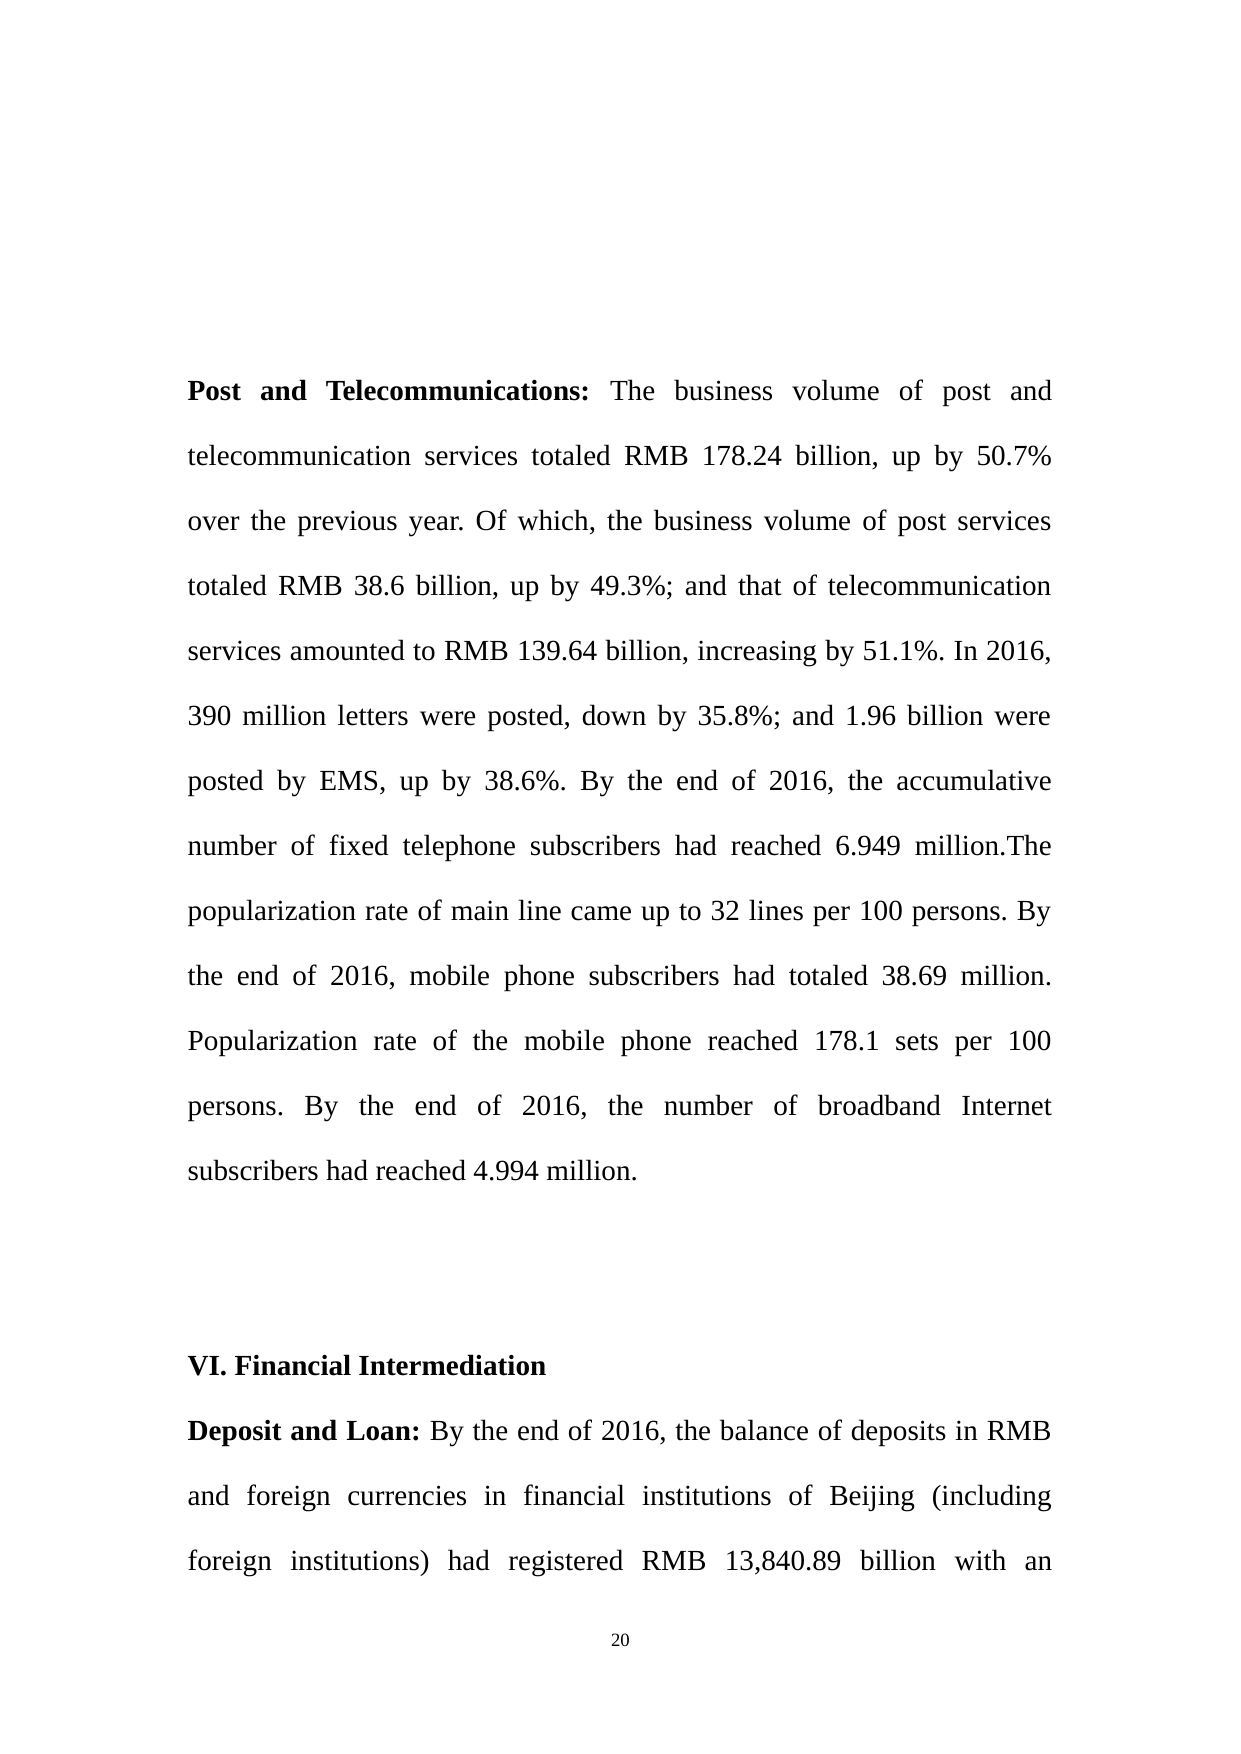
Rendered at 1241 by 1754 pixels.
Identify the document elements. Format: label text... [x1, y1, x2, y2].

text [187, 1397, 1053, 1592]
text Post and Telecommunications: The business volume of post and telecommunication services totaled RMB 178.24 billion, up by 50.7% over the previous year. Of which, the business volume of post services totaled RMB 38.6 billion, up by 49.3%; and that of telecommunication services amounted to RMB 139.64 billion, increasing by 51.1%. In 2016, 390 million letters were posted, down by 35.8%; and 1.96 billion were posted by EMS, up by 38.6%. By the end of 2016, the accumulative number of fixed telephone subscribers had reached 6.949 million.The popularization rate of main line came up to 32 lines per 100 persons. By the end of 2016, mobile phone subscribers had totaled 38.69 million. Popularization rate of the mobile phone reached 178.1 sets per 100 persons. By the end of 2016, the number of broadband Internet subscribers had reached 4.994 million. [187, 357, 1053, 1202]
text VI. Financial Intermediation [187, 1332, 1053, 1397]
